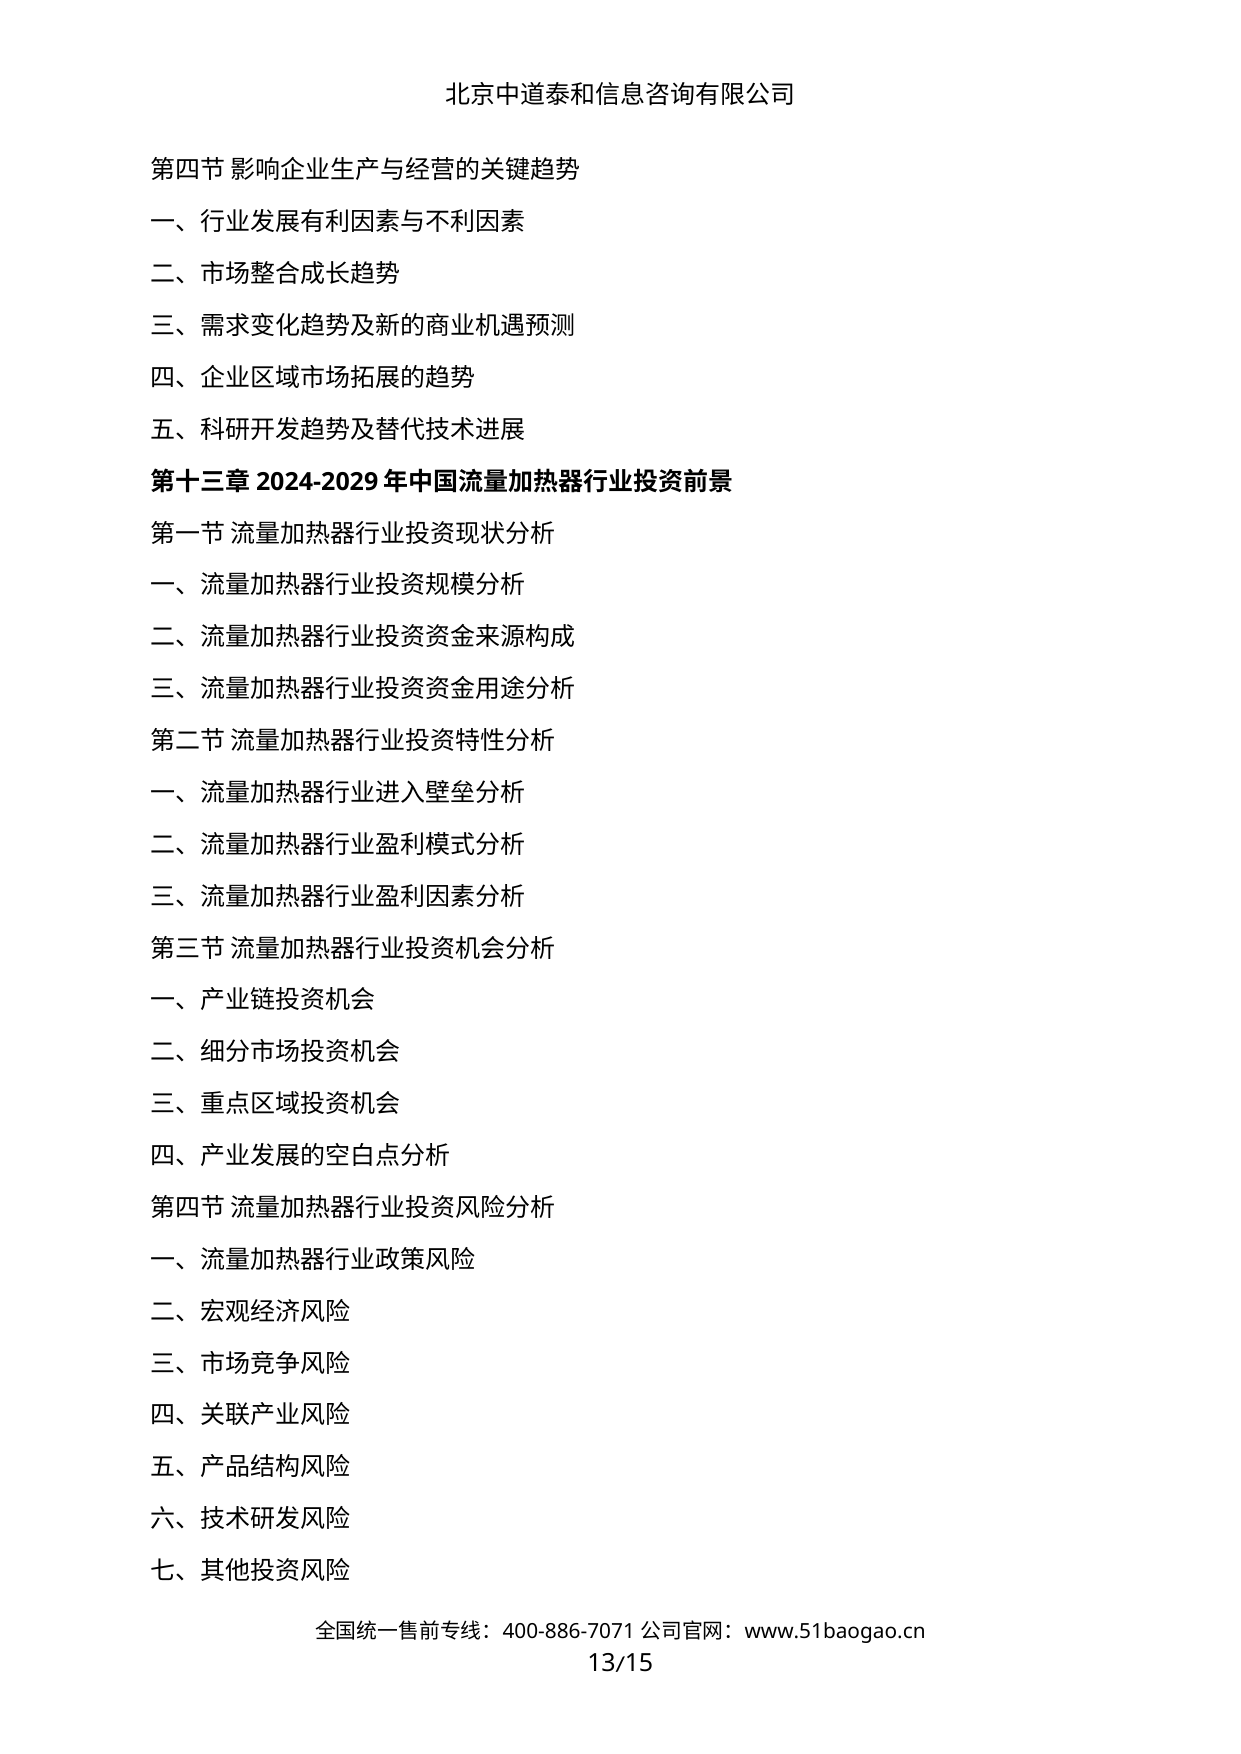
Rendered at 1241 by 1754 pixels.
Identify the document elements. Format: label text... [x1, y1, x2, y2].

text 二、市场整合成长趋势 [150, 254, 1090, 290]
text 七、其他投资风险 [150, 1551, 1090, 1587]
text 六、技术研发风险 [150, 1499, 1090, 1535]
text 第三节 流量加热器行业投资机会分析 [150, 928, 1090, 964]
text 四、产业发展的空白点分析 [150, 1136, 1090, 1172]
text 三、需求变化趋势及新的商业机遇预测 [150, 306, 1090, 342]
text 三、市场竞争风险 [150, 1343, 1090, 1379]
text 二、宏观经济风险 [150, 1291, 1090, 1327]
text 一、产业链投资机会 [150, 980, 1090, 1016]
text 三、流量加热器行业盈利因素分析 [150, 876, 1090, 912]
text 第四节 流量加热器行业投资风险分析 [150, 1187, 1090, 1224]
text 三、流量加热器行业投资资金用途分析 [150, 669, 1090, 705]
text 一、流量加热器行业进入壁垒分析 [150, 772, 1090, 809]
text 二、流量加热器行业盈利模式分析 [150, 824, 1090, 861]
text 四、企业区域市场拓展的趋势 [150, 357, 1090, 394]
text 一、行业发展有利因素与不利因素 [150, 202, 1090, 238]
text 第二节 流量加热器行业投资特性分析 [150, 721, 1090, 757]
text 一、流量加热器行业政策风险 [150, 1239, 1090, 1276]
text 第十三章 2024-2029年中国流量加热器行业投资前景 [150, 461, 1090, 497]
text 五、产品结构风险 [150, 1447, 1090, 1483]
text 第四节 影响企业生产与经营的关键趋势 [150, 150, 1090, 186]
text 二、流量加热器行业投资资金来源构成 [150, 617, 1090, 653]
text 二、细分市场投资机会 [150, 1032, 1090, 1068]
text 三、重点区域投资机会 [150, 1084, 1090, 1120]
text 一、流量加热器行业投资规模分析 [150, 565, 1090, 601]
text 五、科研开发趋势及替代技术进展 [150, 409, 1090, 446]
text 第一节 流量加热器行业投资现状分析 [150, 513, 1090, 549]
text 四、关联产业风险 [150, 1395, 1090, 1431]
